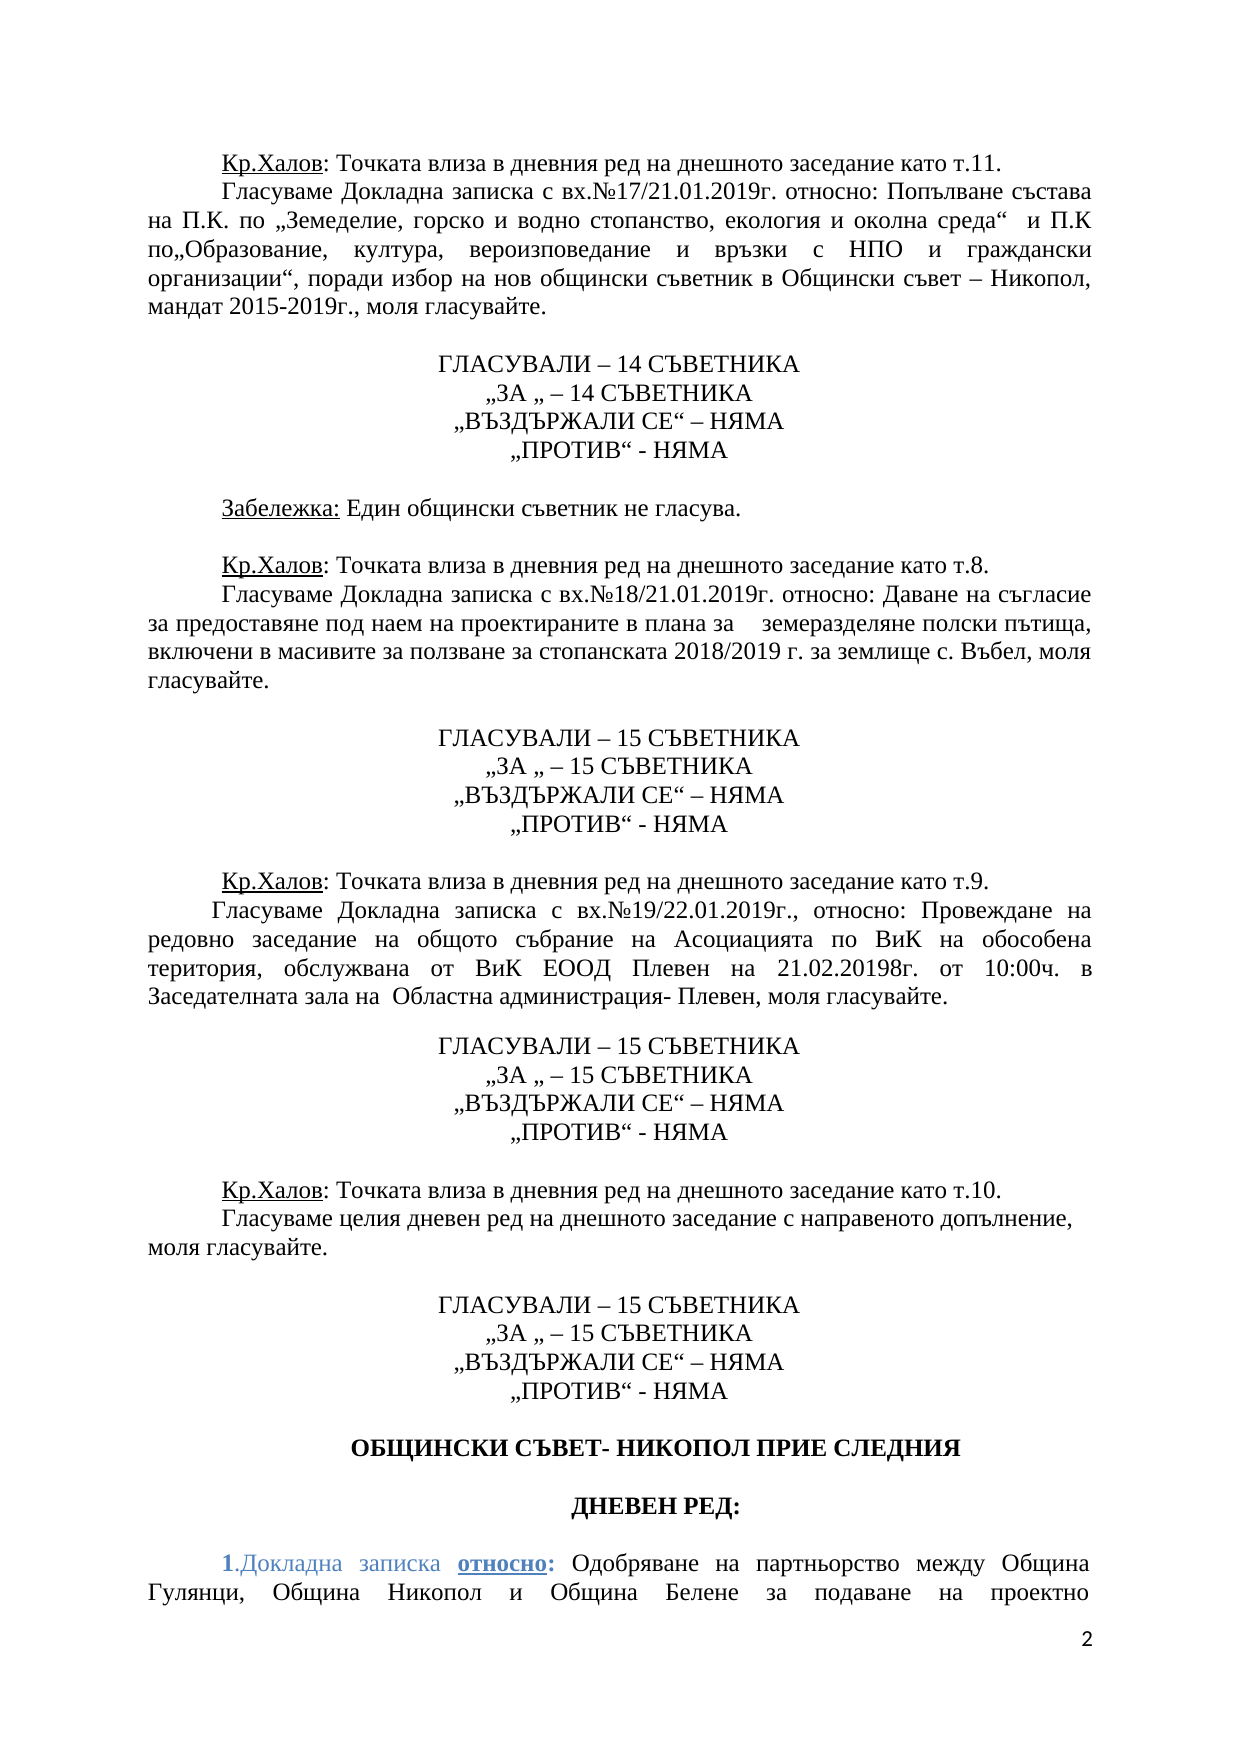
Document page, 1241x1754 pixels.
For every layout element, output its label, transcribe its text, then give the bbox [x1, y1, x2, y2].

text Гласуваме Докладна записка с вх.№19/22.01.2019г., относно: Провеждане на редовно заседание на общото събрание на Асоциацията по ВиК на обособена територия, обслужвана от ВиК ЕООД Плевен на 21.02.20198г. от 10:00ч. в Заседателната зала на Областна администрация- Плевен, моля гласувайте. [148, 895, 1093, 1010]
text Гласуваме Докладна записка с вх.№18/21.01.2019г. относно: Даване на съгласие за предоставяне под наем на проектираните в плана за земеразделяне полски пътища, включени в масивите за ползване за стопанската 2018/2019 г. за землище с. Въбел, моля гласувайте. [148, 579, 1093, 694]
text ОБЩИНСКИ СЪВЕТ- НИКОПОЛ ПРИЕ СЛЕДНИЯ [148, 1433, 1090, 1462]
text „ЗА „ – 15 СЪВЕТНИКА [148, 1060, 1090, 1088]
text „ВЪЗДЪРЖАЛИ СЕ“ – НЯМА [148, 406, 1090, 435]
text „ЗА „ – 15 СЪВЕТНИКА [148, 751, 1090, 780]
text „ЗА „ – 14 СЪВЕТНИКА [148, 378, 1090, 406]
text Кр.Халов: Точката влиза в дневния ред на днешното заседание като т.9. [148, 866, 1093, 895]
text ГЛАСУВАЛИ – 14 СЪВЕТНИКА [148, 349, 1090, 378]
text „ПРОТИВ“ - НЯМА [148, 809, 1090, 838]
text „ВЪЗДЪРЖАЛИ СЕ“ – НЯМА [148, 780, 1090, 809]
text Гласуваме целия дневен ред на днешното заседание с направеното допълнение, моля гласувайте. [148, 1203, 1093, 1261]
text ГЛАСУВАЛИ – 15 СЪВЕТНИКА [148, 1031, 1090, 1060]
text „ПРОТИВ“ - НЯМА [148, 1376, 1090, 1405]
text ГЛАСУВАЛИ – 15 СЪВЕТНИКА [148, 1290, 1090, 1318]
text „ВЪЗДЪРЖАЛИ СЕ“ – НЯМА [148, 1347, 1090, 1376]
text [148, 1548, 1090, 1606]
text „ЗА „ – 15 СЪВЕТНИКА [148, 1318, 1090, 1347]
text „ПРОТИВ“ - НЯМА [148, 435, 1090, 464]
text Кр.Халов: Точката влиза в дневния ред на днешното заседание като т.10. [148, 1175, 1093, 1203]
text „ПРОТИВ“ - НЯМА [148, 1117, 1090, 1146]
text Гласуваме Докладна записка с вх.№17/21.01.2019г. относно: Попълване състава на П.К. по „Земеделие, горско и водно стопанство, екология и околна среда“ и П.К по„Образование, култура, вероизповедание и връзки с НПО и граждански организации“, поради избор на нов общински съветник в Общински съвет – Никопол, мандат 2015-2019г., моля гласувайте. [148, 176, 1093, 320]
text Кр.Халов: Точката влиза в дневния ред на днешното заседание като т.8. [148, 550, 1093, 579]
text ГЛАСУВАЛИ – 15 СЪВЕТНИКА [148, 723, 1090, 751]
text ДНЕВЕН РЕД: [148, 1491, 1090, 1520]
text „ВЪЗДЪРЖАЛИ СЕ“ – НЯМА [148, 1088, 1090, 1117]
text Кр.Халов: Точката влиза в дневния ред на днешното заседание като т.11. [148, 148, 1093, 176]
text Забележка: Един общински съветник не гласува. [148, 493, 1093, 521]
